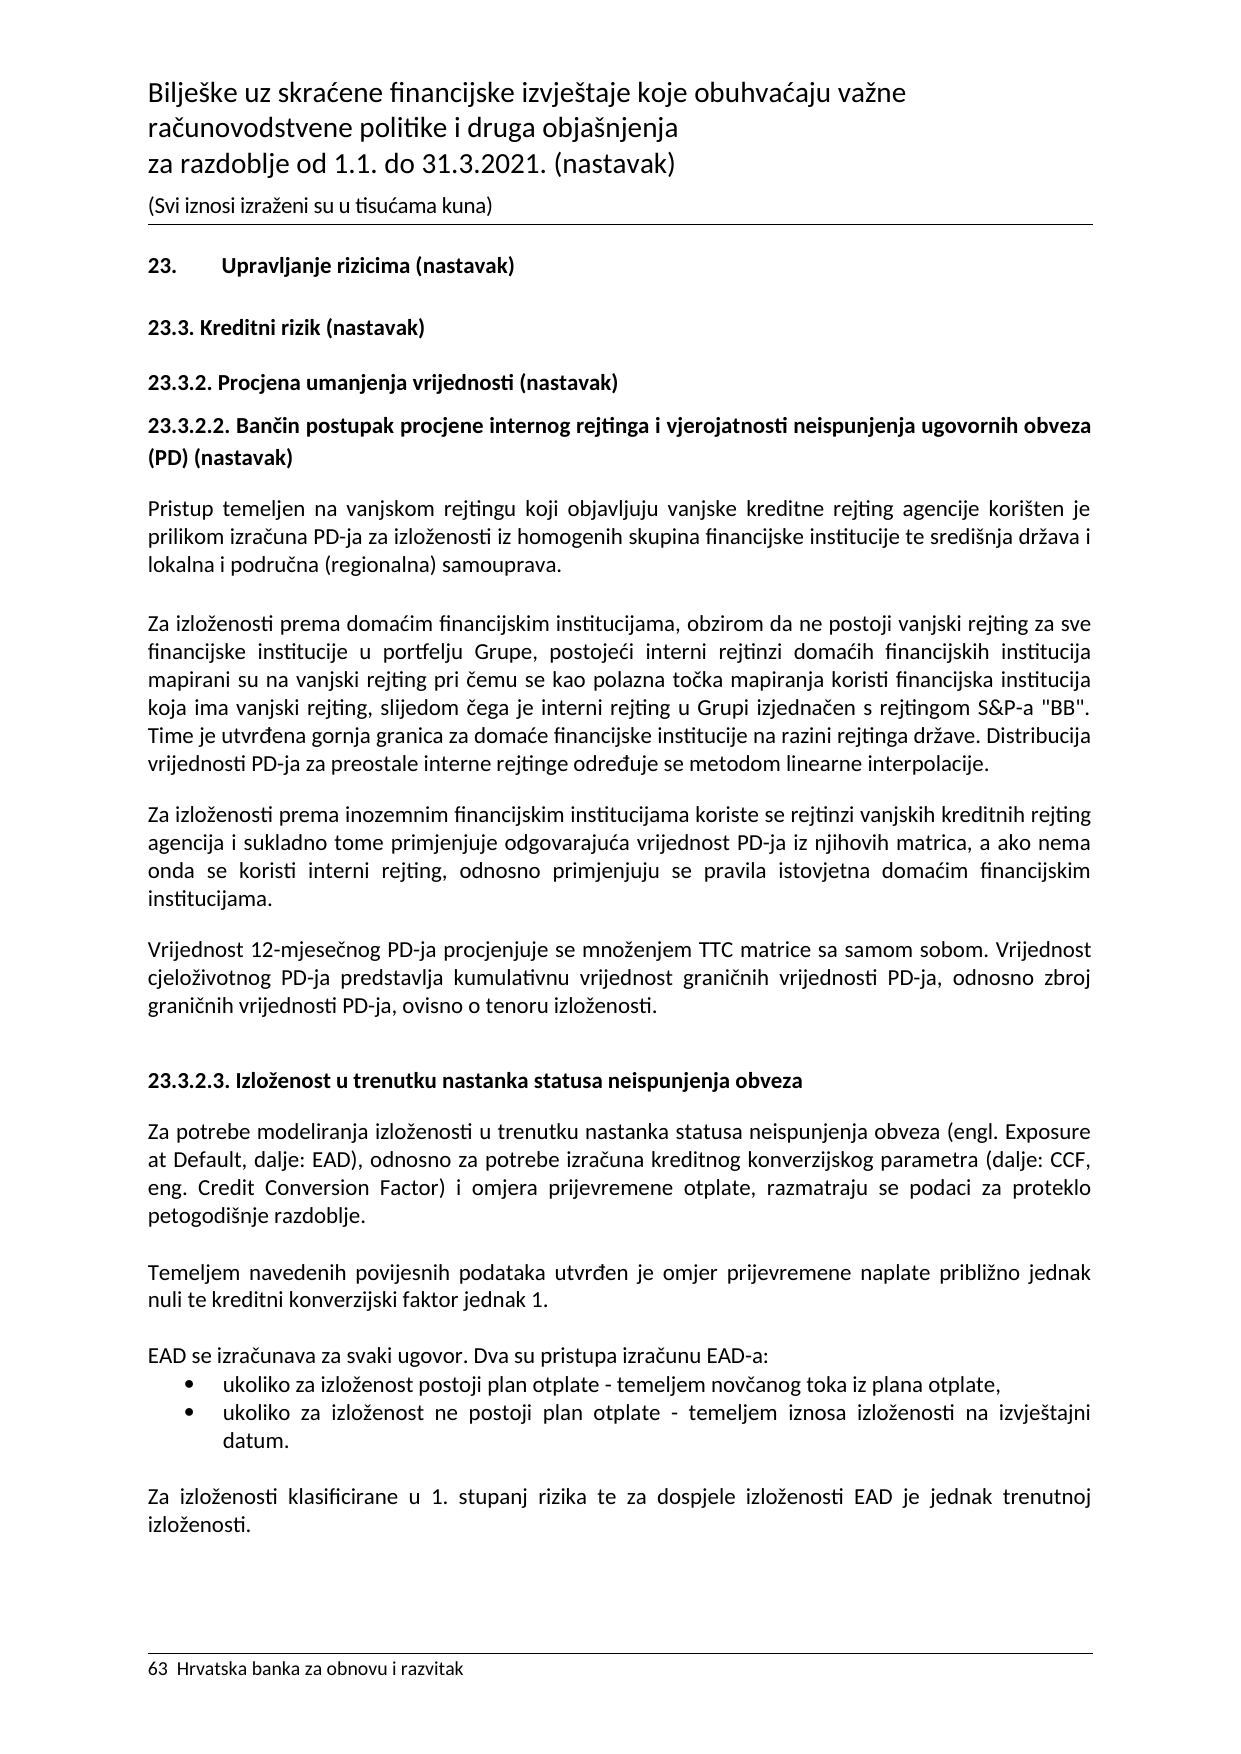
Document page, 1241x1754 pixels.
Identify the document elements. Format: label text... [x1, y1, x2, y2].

text Za izloženosti prema domaćim financijskim institucijama, obzirom da ne postoji vanjski rejting za sve financijske institucije u portfelju Grupe, postojeći interni rejtinzi domaćih financijskih institucija mapirani su na vanjski rejting pri čemu se kao polazna točka mapiranja koristi financijska institucija koja ima vanjski rejting, slijedom čega je interni rejting u Grupi izjednačen s rejtingom S&P-a "BB". Time je utvrđena gornja granica za domaće financijske institucije na razini rejtinga države. Distribucija vrijednosti PD-ja za preostale interne rejtinge određuje se metodom linearne interpolacije. [148, 609, 1093, 778]
text Za izloženosti prema inozemnim financijskim institucijama koriste se rejtinzi vanjskih kreditnih rejting agencija i sukladno tome primjenjuje odgovarajuća vrijednost PD-ja iz njihovih matrica, a ako nema onda se koristi interni rejting, odnosno primjenjuju se pravila istovjetna domaćim financijskim institucijama. [148, 801, 1093, 913]
text Za potrebe modeliranja izloženosti u trenutku nastanka statusa neispunjenja obveza (engl. Exposure at Default, dalje: EAD), odnosno za potrebe izračuna kreditnog konverzijskog parametra (dalje: CCF, eng. Credit Conversion Factor) i omjera prijevremene otplate, razmatraju se podaci za proteklo petogodišnje razdoblje. [148, 1117, 1093, 1229]
text 23.3.2.2. Bančin postupak procjene internog rejtinga i vjerojatnosti neispunjenja ugovornih obveza (PD) (nastavak) [148, 409, 1093, 471]
text 23.3.2. Procjena umanjenja vrijednosti (nastavak) [148, 365, 1093, 396]
text EAD se izračunava za svaki ugovor. Dva su pristupa izračunu EAD-a: [148, 1342, 1093, 1370]
list ukoliko za izloženost ne postoji plan otplate - temeljem iznosa izloženosti na izvještajni datum. [185, 1398, 1093, 1454]
text 23.3.2.3. Izloženost u trenutku nastanka statusa neispunjenja obveza [148, 1063, 1093, 1094]
text 23. Upravljanje rizicima (nastavak) [148, 248, 1093, 279]
list ukoliko za izloženost postoji plan otplate - temeljem novčanog toka iz plana otplate, [185, 1370, 1093, 1398]
text 23.3. Kreditni rizik (nastavak) [148, 311, 1093, 342]
text Temeljem navedenih povijesnih podataka utvrđen je omjer prijevremene naplate približno jednak nuli te kreditni konverzijski faktor jednak 1. [148, 1258, 1093, 1314]
text Vrijednost 12-mjesečnog PD-ja procjenjuje se množenjem TTC matrice sa samom sobom. Vrijednost cjeloživotnog PD-ja predstavlja kumulativnu vrijednost graničnih vrijednosti PD-ja, odnosno zbroj graničnih vrijednosti PD-ja, ovisno o tenoru izloženosti. [148, 936, 1093, 1019]
text Za izloženosti klasificirane u 1. stupanj rizika te za dospjele izloženosti EAD je jednak trenutnoj izloženosti. [148, 1482, 1093, 1538]
text Pristup temeljen na vanjskom rejtingu koji objavljuju vanjske kreditne rejting agencije korišten je prilikom izračuna PD-ja za izloženosti iz homogenih skupina financijske institucije te središnja država i lokalna i područna (regionalna) samouprava. [148, 494, 1093, 578]
